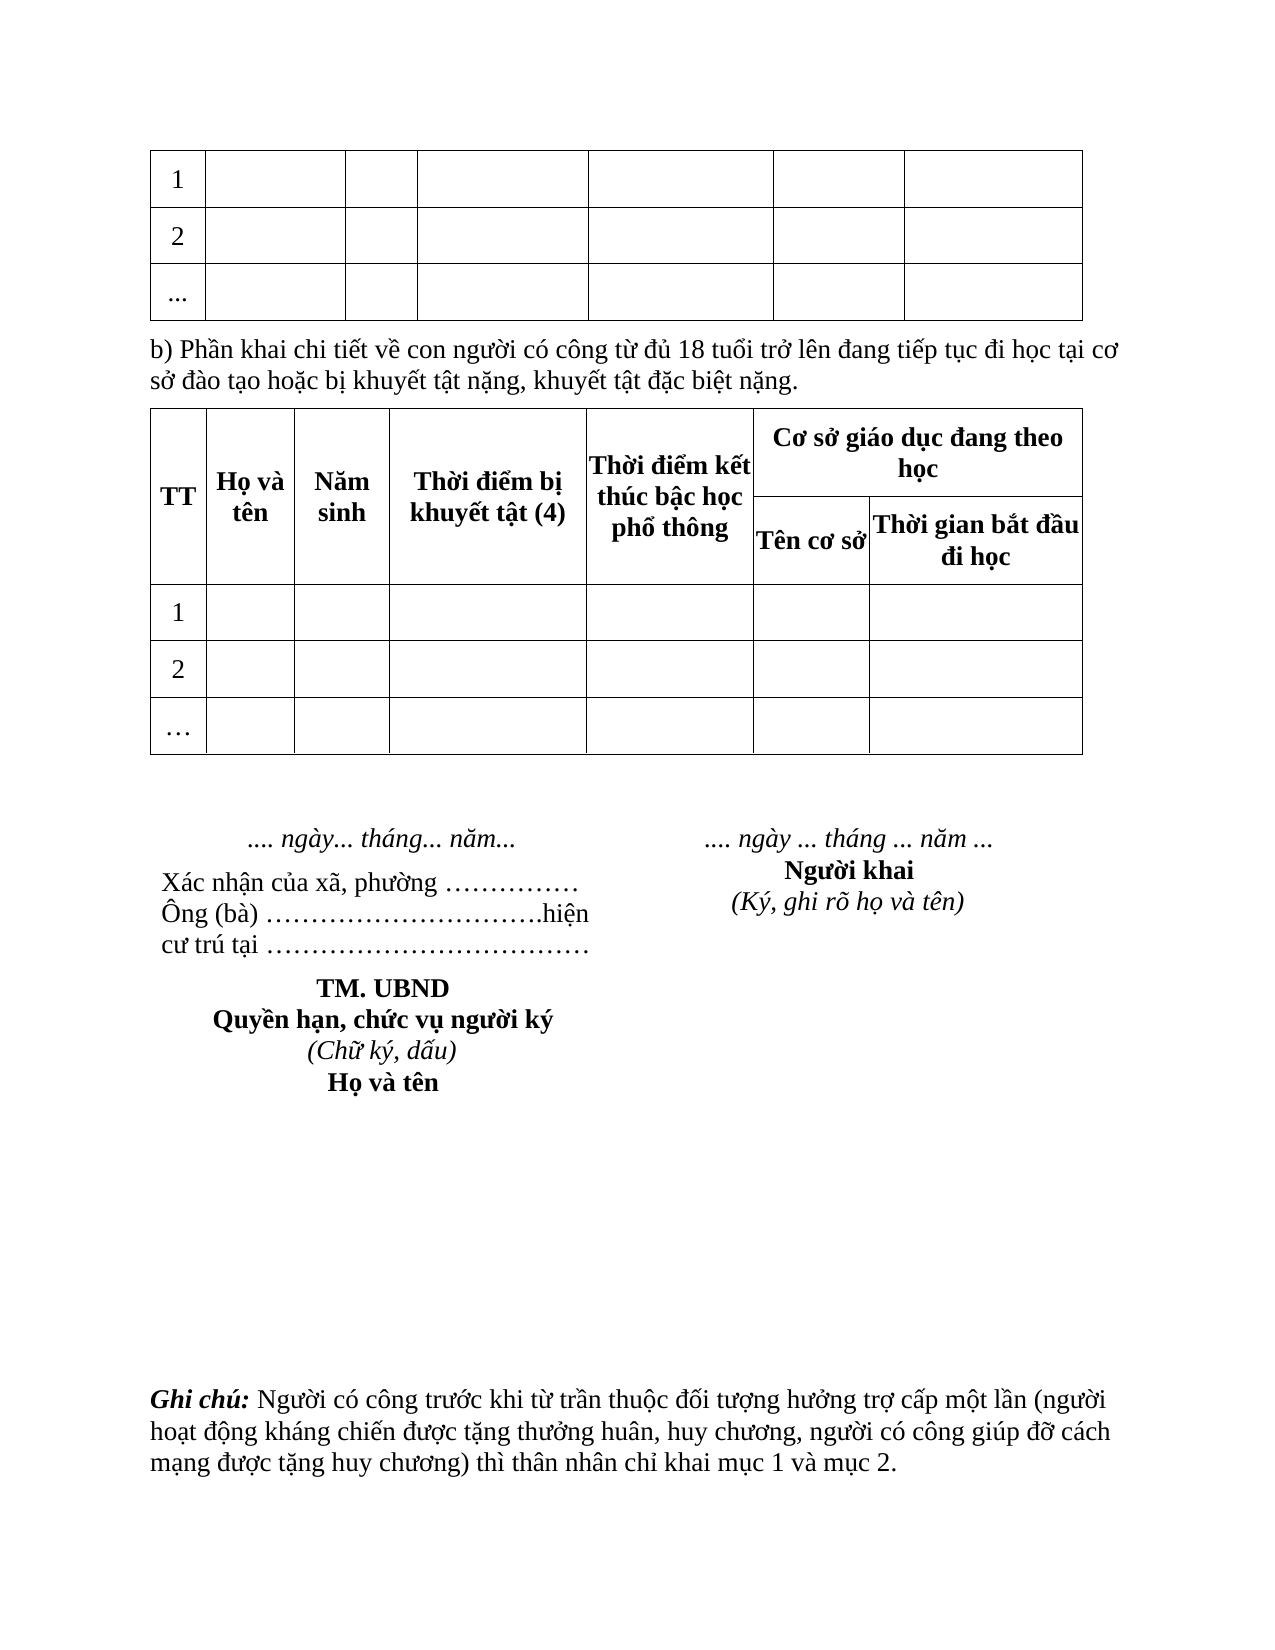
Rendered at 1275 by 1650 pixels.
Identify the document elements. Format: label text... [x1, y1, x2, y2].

table_cell [206, 208, 345, 263]
table_cell [207, 585, 294, 640]
table_cell [587, 641, 753, 697]
table_cell [207, 641, 294, 697]
table_cell [206, 151, 345, 207]
table_cell Thời gian bắt đầu đi học [870, 497, 1082, 583]
table_cell [207, 698, 294, 753]
table_cell 1 [151, 585, 206, 640]
table_cell 2 [151, 208, 205, 263]
table_cell [870, 698, 1082, 753]
table_cell [870, 641, 1082, 697]
table_header Họ và tên [207, 409, 294, 583]
table_header TT [151, 409, 206, 583]
table_cell [754, 698, 869, 753]
table_cell [774, 264, 904, 320]
table_cell [390, 698, 586, 753]
table_header .... ngày ... tháng ... năm ... Người khai (Ký, ghi rõ họ và tên) [616, 810, 1082, 1153]
table_cell [905, 264, 1082, 320]
text b) Phần khai chi tiết về con người có công từ đủ 18 tuổi trở lên đang tiếp tục đi học tại cơ sở đào tạo hoặc bị khuyết tật nặng, khuyết tật đặc biệt nặng. [150, 333, 1125, 395]
table_cell [295, 585, 389, 640]
text Ghi chú: Người có công trước khi từ trần thuộc đối tượng hưởng trợ cấp một lần (người hoạt động kháng chiến được tặng thưởng huân, huy chương, người có công giúp đỡ cách mạng được tặng huy chương) thì thân nhân chỉ khai mục 1 và mục 2. [150, 1384, 1125, 1477]
table_cell [418, 208, 588, 263]
table_cell 1 [151, 151, 205, 207]
table_cell [754, 641, 869, 697]
table_cell [587, 698, 753, 753]
table_cell [905, 151, 1082, 207]
table_cell [774, 208, 904, 263]
table_cell [346, 264, 417, 320]
table_cell … [151, 698, 206, 753]
table_cell [905, 208, 1082, 263]
table_cell ... [151, 264, 205, 320]
table_header Thời điểm bị khuyết tật (4) [390, 409, 586, 583]
table_header Năm sinh [295, 409, 389, 583]
table_cell [418, 264, 588, 320]
table_header Thời điểm kết thúc bậc học phổ thông [587, 409, 753, 583]
table_cell [390, 641, 586, 697]
table_cell [589, 151, 773, 207]
table_header Cơ sở giáo dục đang theo học [754, 409, 1082, 496]
table_cell [587, 585, 753, 640]
table_cell [589, 208, 773, 263]
table_cell [754, 585, 869, 640]
table_cell [774, 151, 904, 207]
table_cell [589, 264, 773, 320]
table_cell [870, 585, 1082, 640]
table_cell Tên cơ sở [754, 497, 869, 583]
table_cell [295, 698, 389, 753]
table_header .... ngày... tháng... năm... Xác nhận của xã, phường …………… Ông (bà) ………………………….hiện cư trú tại ……………………………… TM. UBND Quyền hạn, chức vụ người ký (Chữ ký, dấu) Họ và tên [150, 810, 616, 1153]
table_cell 2 [151, 641, 206, 697]
table_cell [295, 641, 389, 697]
table_cell [418, 151, 588, 207]
table_cell [346, 208, 417, 263]
table_cell [346, 151, 417, 207]
table_cell [206, 264, 345, 320]
table_cell [390, 585, 586, 640]
